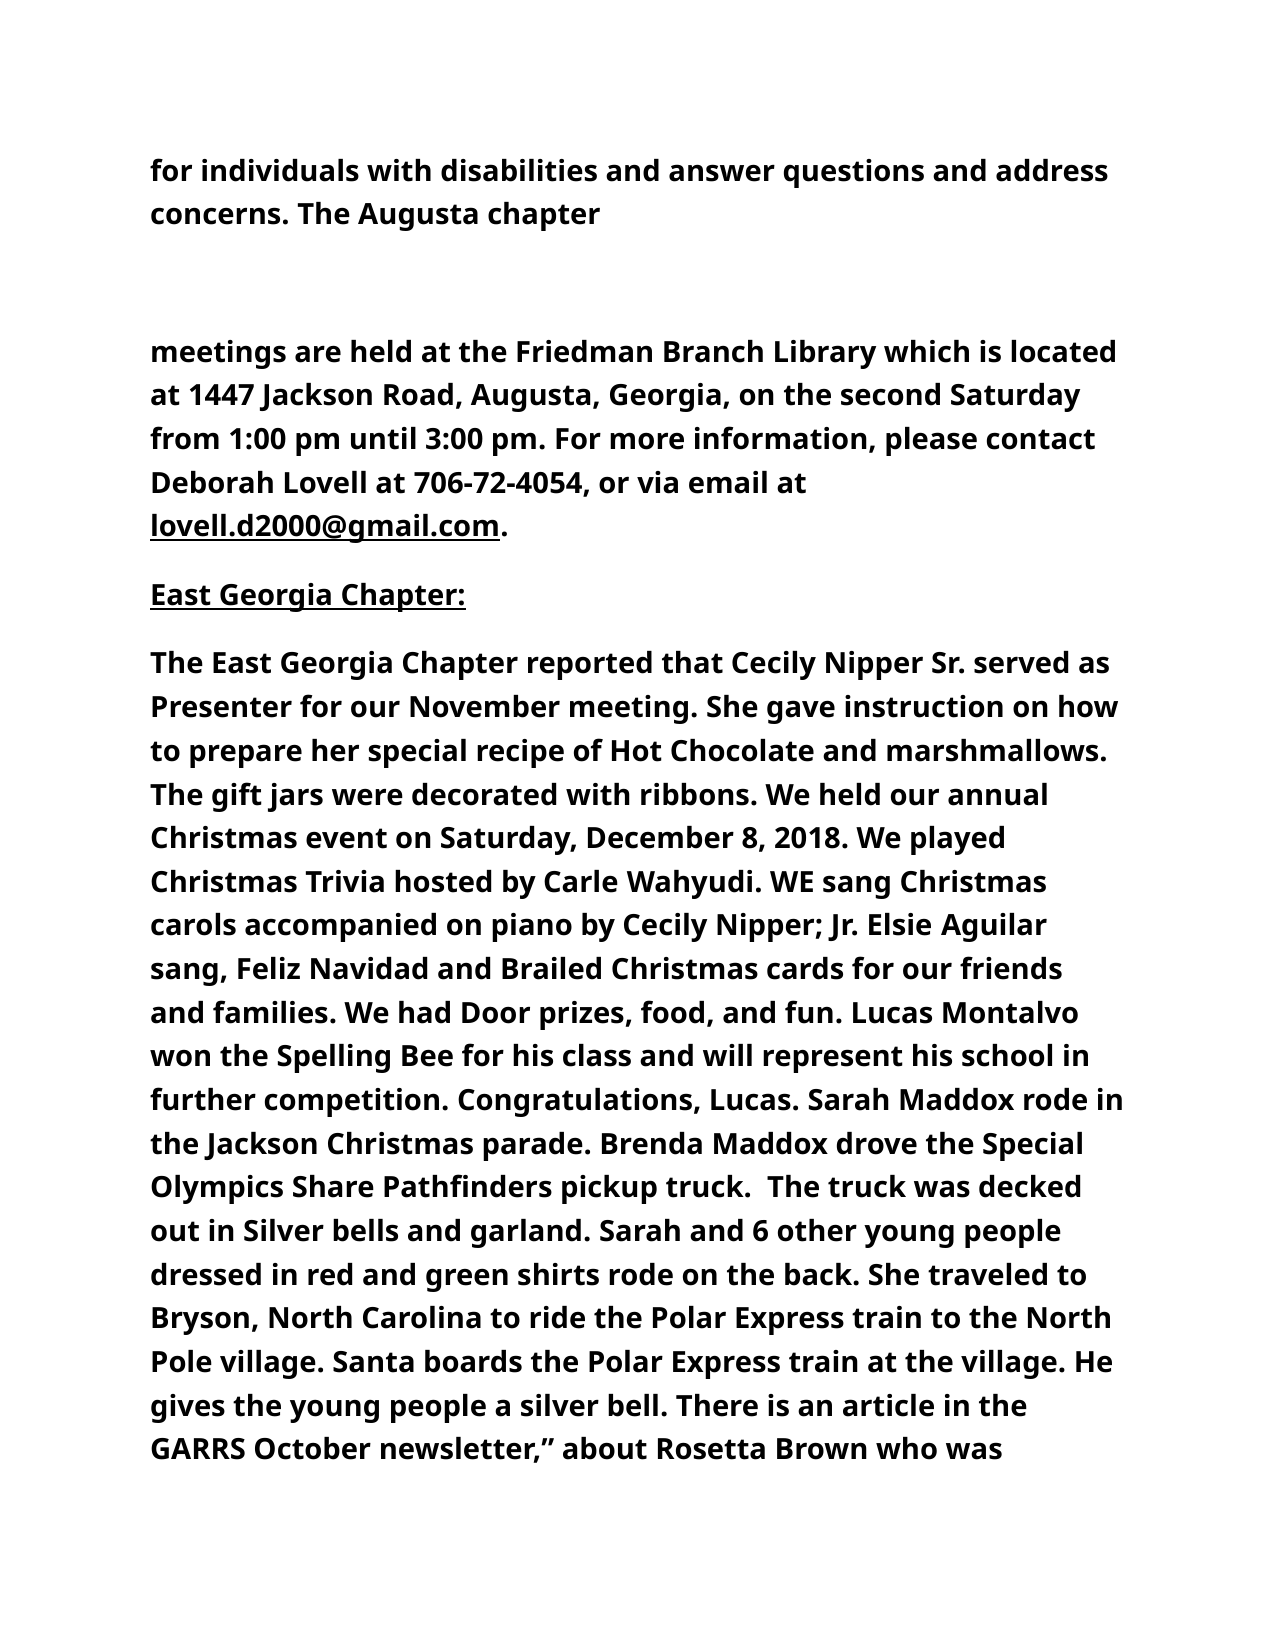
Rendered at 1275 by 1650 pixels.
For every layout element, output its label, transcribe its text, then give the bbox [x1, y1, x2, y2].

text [150, 150, 1125, 233]
text East Georgia Chapter: [150, 574, 1125, 614]
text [150, 643, 1125, 1468]
text meetings are held at the Friedman Branch Library which is located at 1447 Jackson Road, Augusta, Georgia, on the second Saturday from 1:00 pm until 3:00 pm. For more information, please contact Deborah Lovell at 706-72-4054, or via email at lovell.d2000@gmail.com. [150, 331, 1125, 545]
